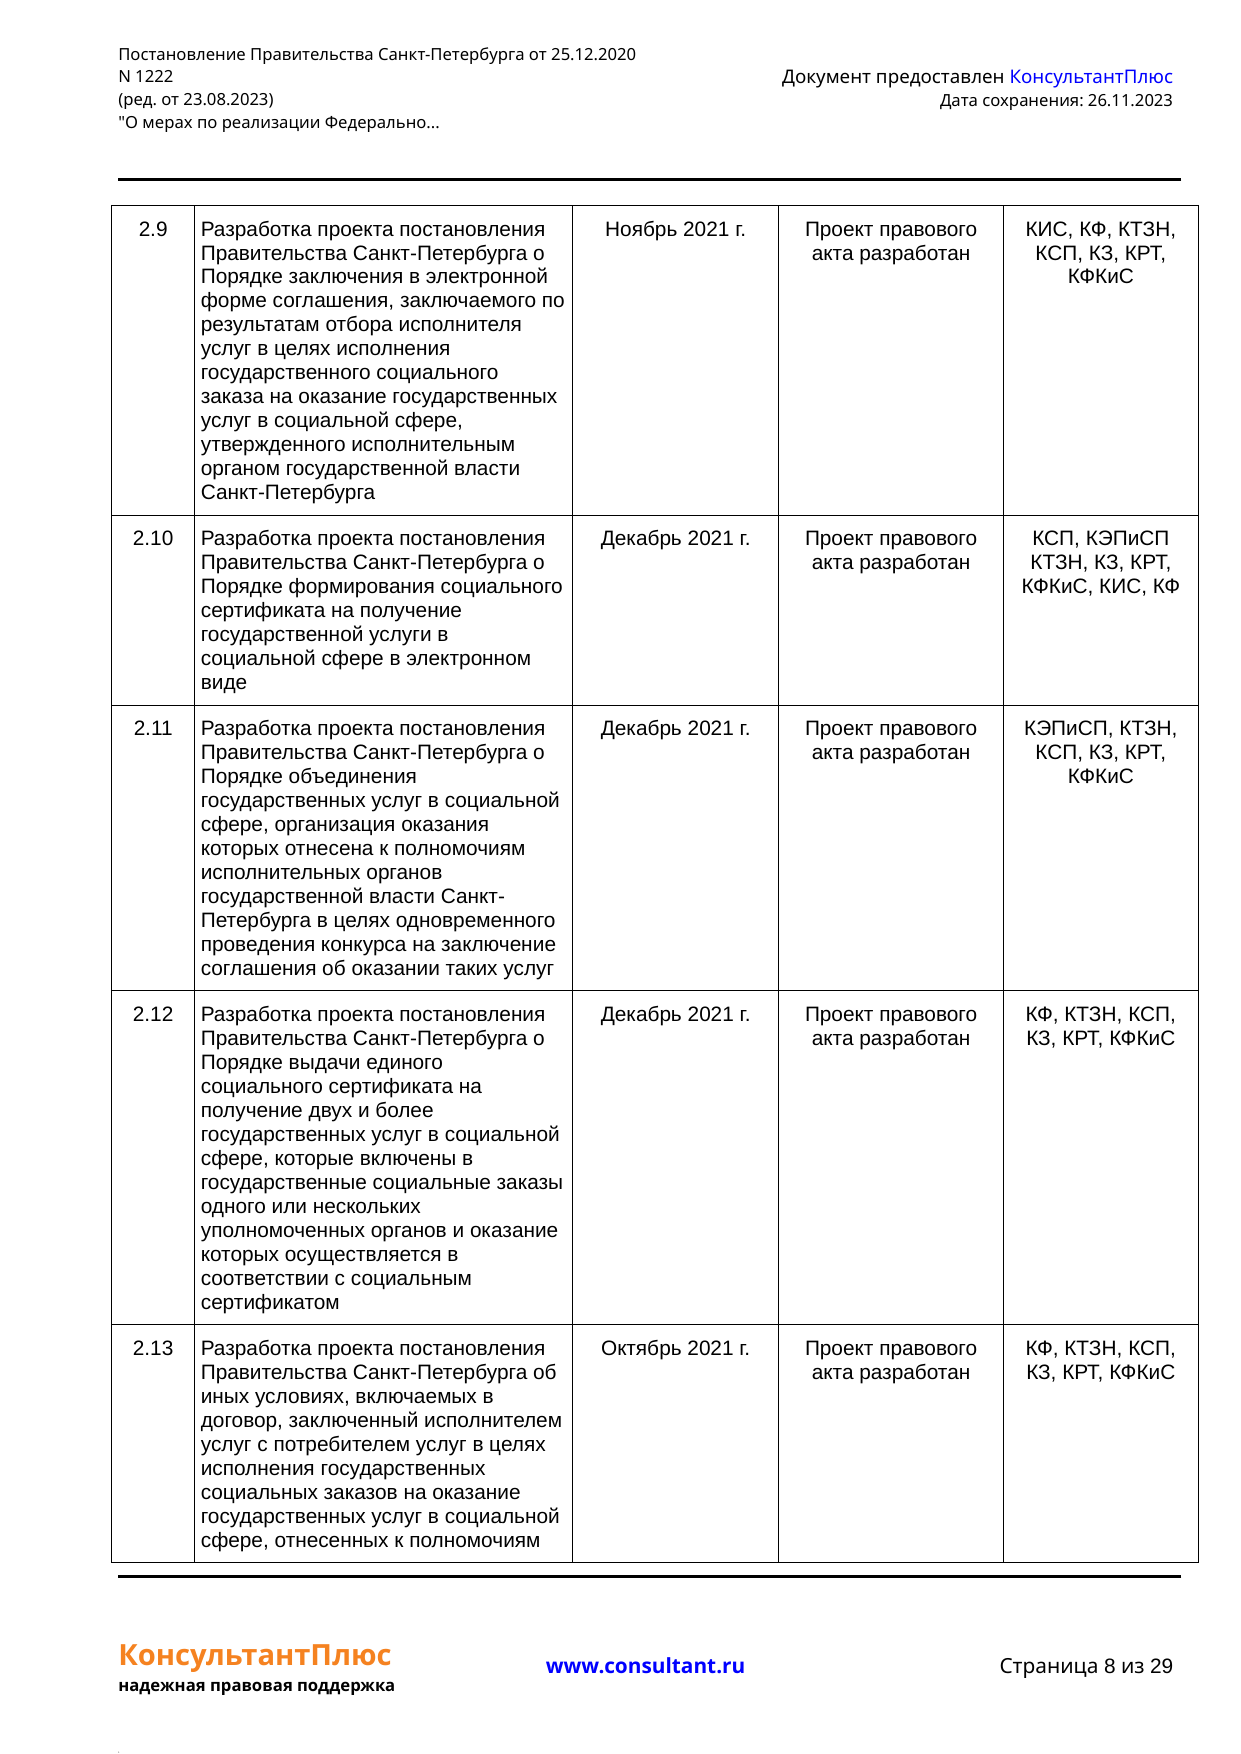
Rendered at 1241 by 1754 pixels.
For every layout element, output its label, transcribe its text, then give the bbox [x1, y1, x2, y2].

table_cell Проект правового акта разработан [779, 706, 1003, 990]
table_cell Октябрь 2021 г. [573, 1325, 778, 1562]
table_cell КЭПиСП, КТЗН, КСП, КЗ, КРТ, КФКиС [1004, 706, 1198, 990]
table_cell 2.9 [112, 206, 194, 514]
table_cell Ноябрь 2021 г. [573, 206, 778, 514]
table_cell Проект правового акта разработан [779, 991, 1003, 1324]
table_cell Разработка проекта постановления Правительства Санкт-Петербурга о Порядке объединения государственных услуг в социальной сфере, организация оказания которых отнесена к полномочиям исполнительных органов государственной власти Санкт-Петербурга в целях одновременного проведения конкурса на заключение соглашения об оказании таких услуг [195, 706, 572, 990]
table_cell Разработка проекта постановления Правительства Санкт-Петербурга о Порядке заключения в электронной форме соглашения, заключаемого по результатам отбора исполнителя услуг в целях исполнения государственного социального заказа на оказание государственных услуг в социальной сфере, утвержденного исполнительным органом государственной власти Санкт-Петербурга [195, 206, 572, 514]
table_cell Проект правового акта разработан [779, 516, 1003, 704]
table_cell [195, 1325, 572, 1562]
table_cell Декабрь 2021 г. [573, 706, 778, 990]
table_cell 2.12 [112, 991, 194, 1324]
table_cell КИС, КФ, КТЗН, КСП, КЗ, КРТ, КФКиС [1004, 206, 1198, 514]
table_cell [779, 206, 1003, 514]
table_cell 2.11 [112, 706, 194, 990]
table_cell 2.13 [112, 1325, 194, 1562]
table_cell Разработка проекта постановления Правительства Санкт-Петербурга о Порядке выдачи единого социального сертификата на получение двух и более государственных услуг в социальной сфере, которые включены в государственные социальные заказы одного или нескольких уполномоченных органов и оказание которых осуществляется в соответствии с социальным сертификатом [195, 991, 572, 1324]
table_cell Разработка проекта постановления Правительства Санкт-Петербурга о Порядке формирования социального сертификата на получение государственной услуги в социальной сфере в электронном виде [195, 516, 572, 704]
table_cell Декабрь 2021 г. [573, 516, 778, 704]
table_cell КФ, КТЗН, КСП, КЗ, КРТ, КФКиС [1004, 991, 1198, 1324]
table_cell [779, 1325, 1003, 1562]
table_cell КСП, КЭПиСП КТЗН, КЗ, КРТ, КФКиС, КИС, КФ [1004, 516, 1198, 704]
table_cell 2.10 [112, 516, 194, 704]
table_cell Декабрь 2021 г. [573, 991, 778, 1324]
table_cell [1004, 1325, 1198, 1562]
